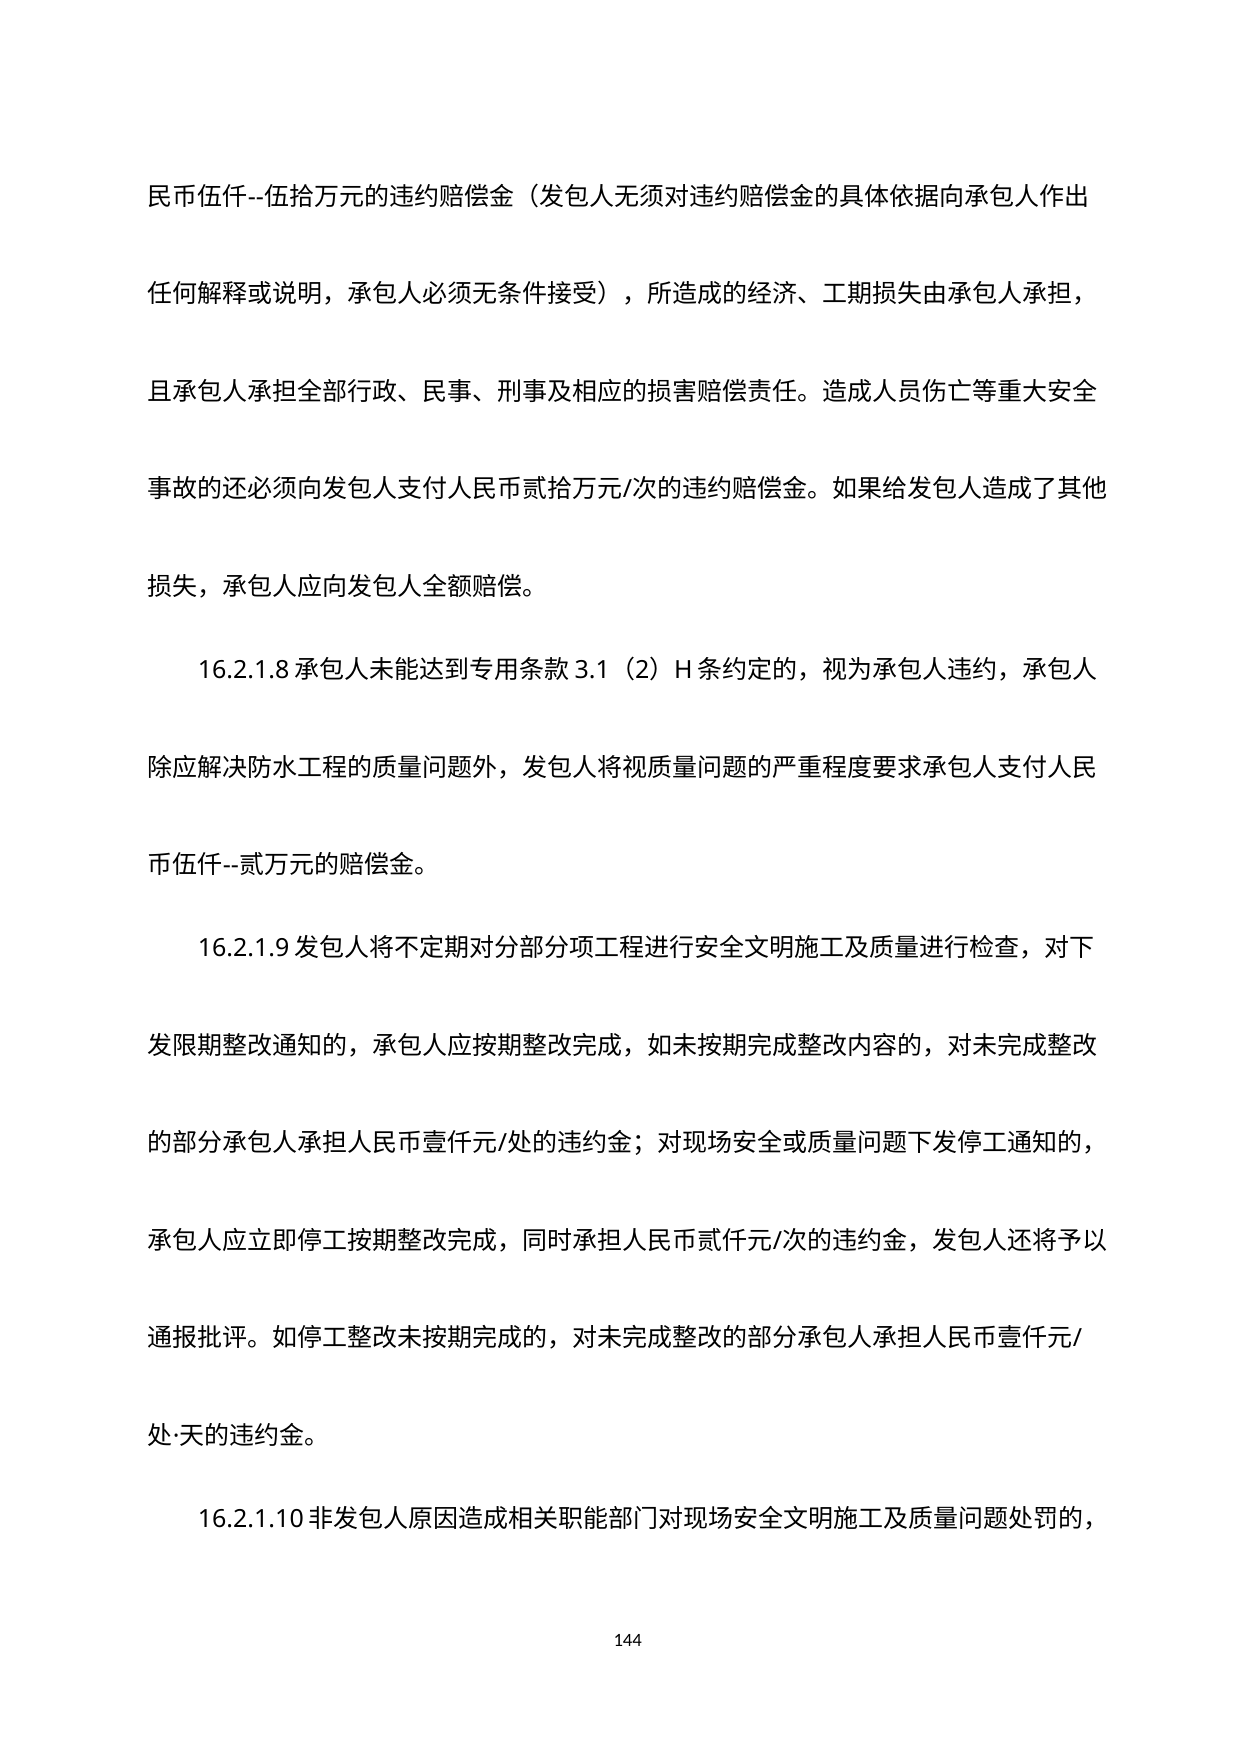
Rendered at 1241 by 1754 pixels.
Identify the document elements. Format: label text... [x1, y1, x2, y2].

text 16.2.1.9发包人将不定期对分部分项工程进行安全文明施工及质量进行检查，对下发限期整改通知的，承包人应按期整改完成，如未按期完成整改内容的，对未完成整改的部分承包人承担人民币壹仟元/处的违约金；对现场安全或质量问题下发停工通知的，承包人应立即停工按期整改完成，同时承担人民币贰仟元/次的违约金，发包人还将予以通报批评。如停工整改未按期完成的，对未完成整改的部分承包人承担人民币壹仟元/处·天的违约金。 [148, 913, 1107, 1466]
text 16.2.1.8承包人未能达到专用条款3.1（2）H条约定的，视为承包人违约，承包人除应解决防水工程的质量问题外，发包人将视质量问题的严重程度要求承包人支付人民币伍仟--贰万元的赔偿金。 [148, 635, 1107, 895]
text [148, 162, 1107, 617]
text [148, 1484, 1107, 1549]
